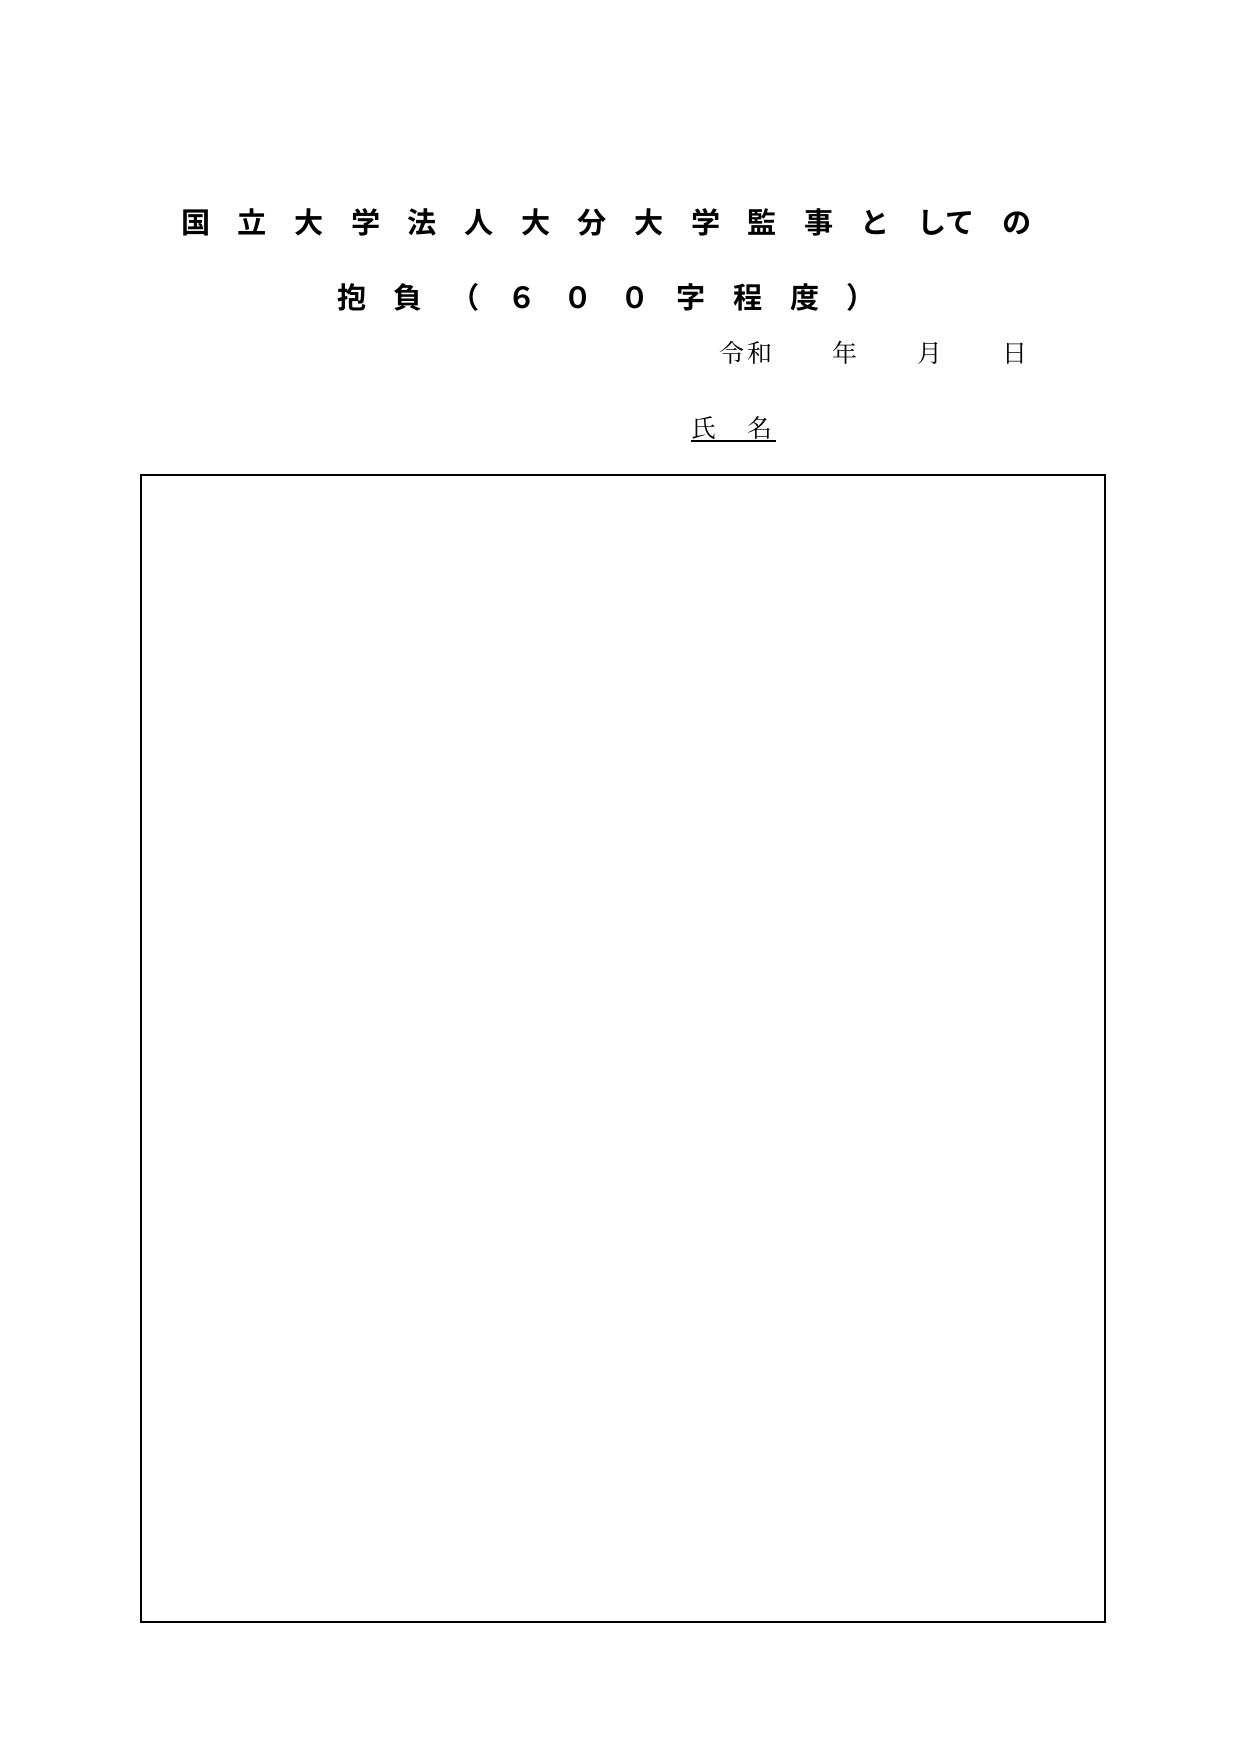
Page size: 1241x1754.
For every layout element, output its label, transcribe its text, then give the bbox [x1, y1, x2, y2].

text 氏 名 [181, 408, 1059, 446]
text 令和 年 月 日 [181, 333, 1059, 371]
text 国立大学法人大分大学監事としての抱負（６００字程度） [181, 183, 1059, 333]
